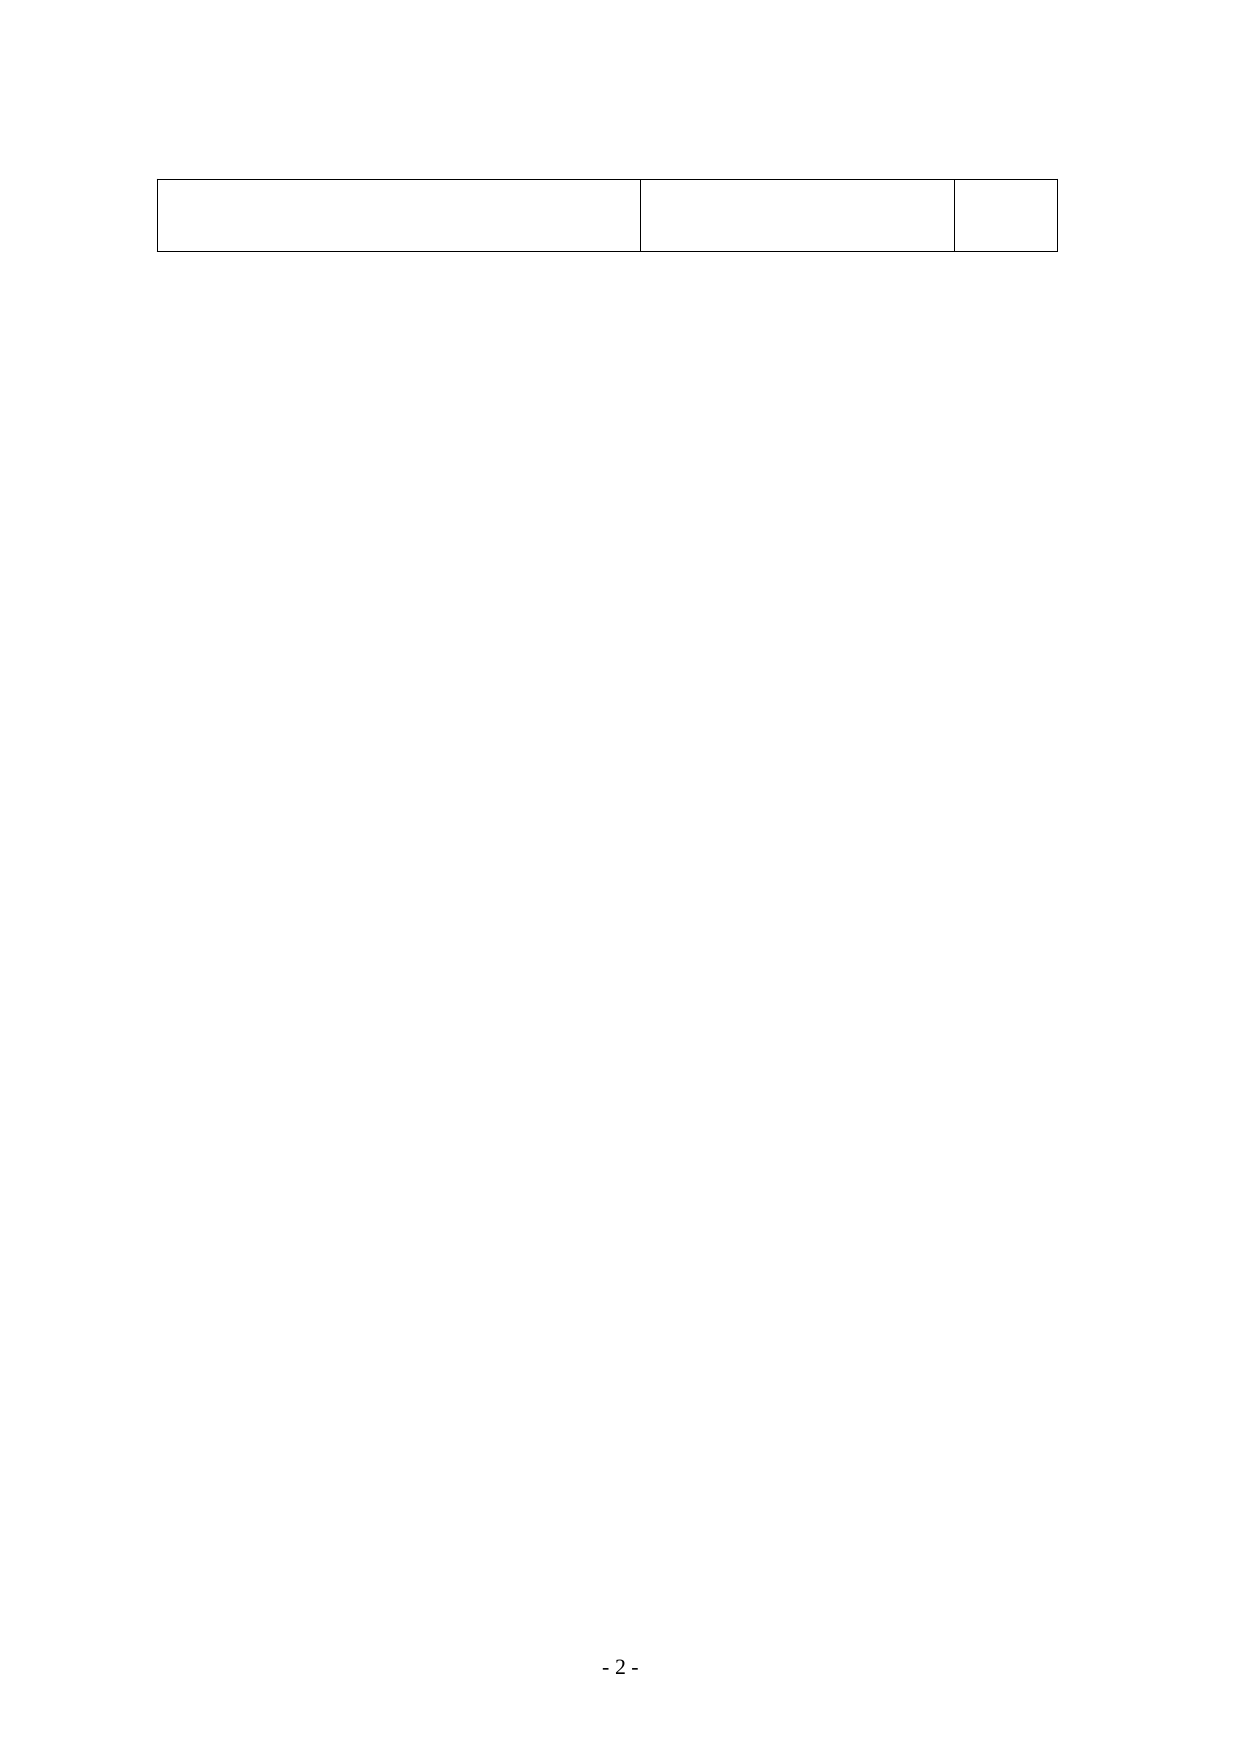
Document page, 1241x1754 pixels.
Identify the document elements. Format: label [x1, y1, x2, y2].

table_cell [158, 180, 640, 251]
table_cell [955, 180, 1057, 251]
table_cell [641, 180, 954, 251]
